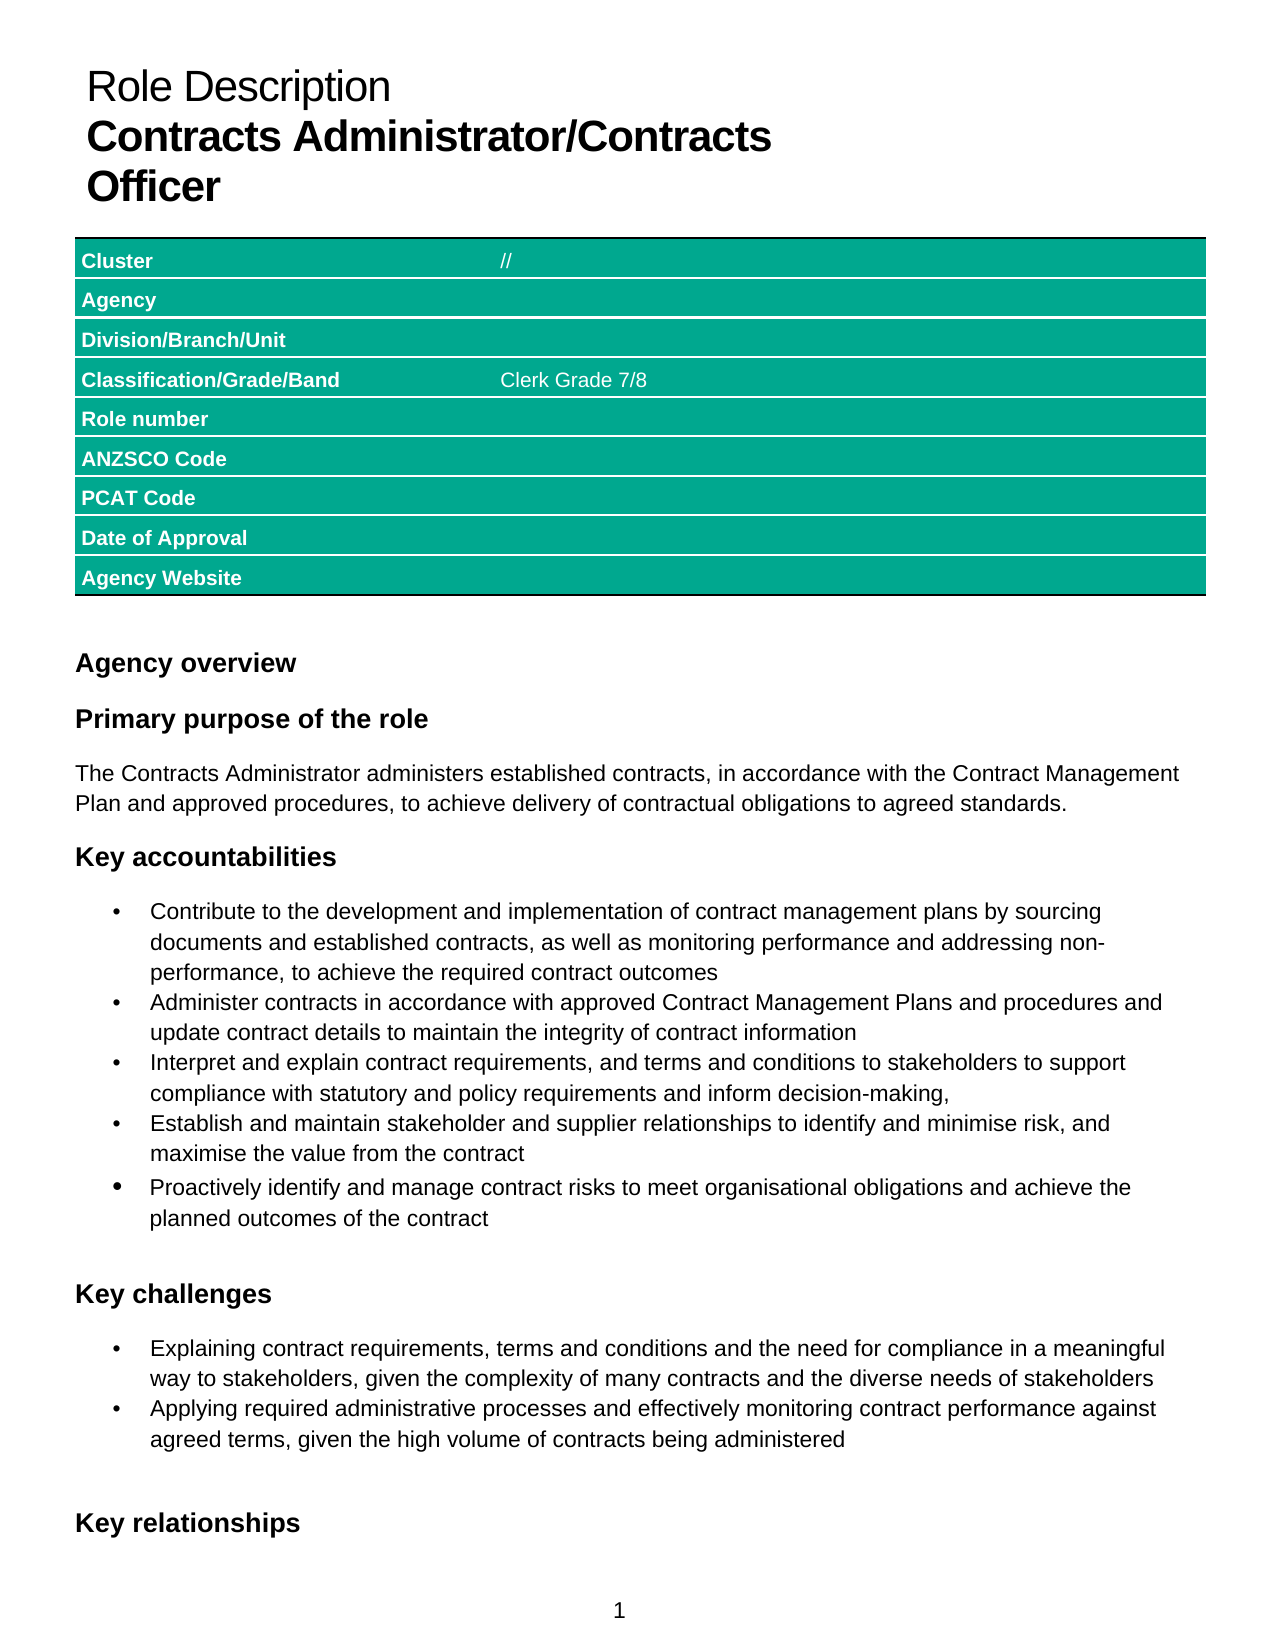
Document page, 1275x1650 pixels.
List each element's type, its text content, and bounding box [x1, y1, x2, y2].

list Contribute to the development and implementation of contract management plans by sourcing documents and established contracts, as well as monitoring performance and addressing non-performance, to achieve the required contract outcomes [112, 898, 1200, 985]
table_cell Agency Website [75, 556, 494, 593]
table_cell ANZSCO Code [75, 437, 494, 475]
text Key challenges [75, 1278, 1200, 1309]
table_cell [494, 437, 1206, 475]
table_cell Agency [75, 279, 494, 316]
table_cell Role number [75, 398, 494, 435]
text Key accountabilities [75, 841, 1200, 873]
table_cell [494, 556, 1206, 593]
list Explaining contract requirements, terms and conditions and the need for compliance in a meaningful way to stakeholders, given the complexity of many contracts and the diverse needs of stakeholders [112, 1335, 1200, 1391]
table_cell Classification/Grade/Band [75, 358, 494, 396]
list Establish and maintain stakeholder and supplier relationships to identify and minimise risk, and maximise the value from the contract [112, 1110, 1200, 1166]
table_header Cluster [75, 239, 494, 277]
list Administer contracts in accordance with approved Contract Management Plans and procedures and update contract details to maintain the integrity of contract information [112, 989, 1200, 1045]
table_header // [494, 239, 1206, 277]
text Primary purpose of the role [75, 703, 1200, 735]
table_cell [494, 279, 1206, 316]
table_cell [494, 477, 1206, 514]
table_cell PCAT Code [75, 477, 494, 514]
list Interpret and explain contract requirements, and terms and conditions to stakeholders to support compliance with statutory and policy requirements and inform decision-making, [112, 1049, 1200, 1106]
table_cell [494, 398, 1206, 435]
list Applying required administrative processes and effectively monitoring contract performance against agreed terms, given the high volume of contracts being administered [112, 1395, 1200, 1482]
table_cell Date of Approval [75, 516, 494, 554]
list Proactively identify and manage contract risks to meet organisational obligations and achieve the planned outcomes of the contract [112, 1170, 1200, 1262]
text Key relationships [75, 1507, 1200, 1538]
text Agency overview [75, 647, 1200, 678]
table_cell [494, 516, 1206, 554]
table_cell Clerk Grade 7/8 [494, 358, 1206, 396]
text The Contracts Administrator administers established contracts, in accordance with the Contract Management Plan and approved procedures, to achieve delivery of contractual obligations to agreed standards. [75, 760, 1200, 817]
table_cell [494, 319, 1206, 356]
table_cell Division/Branch/Unit [75, 319, 494, 356]
